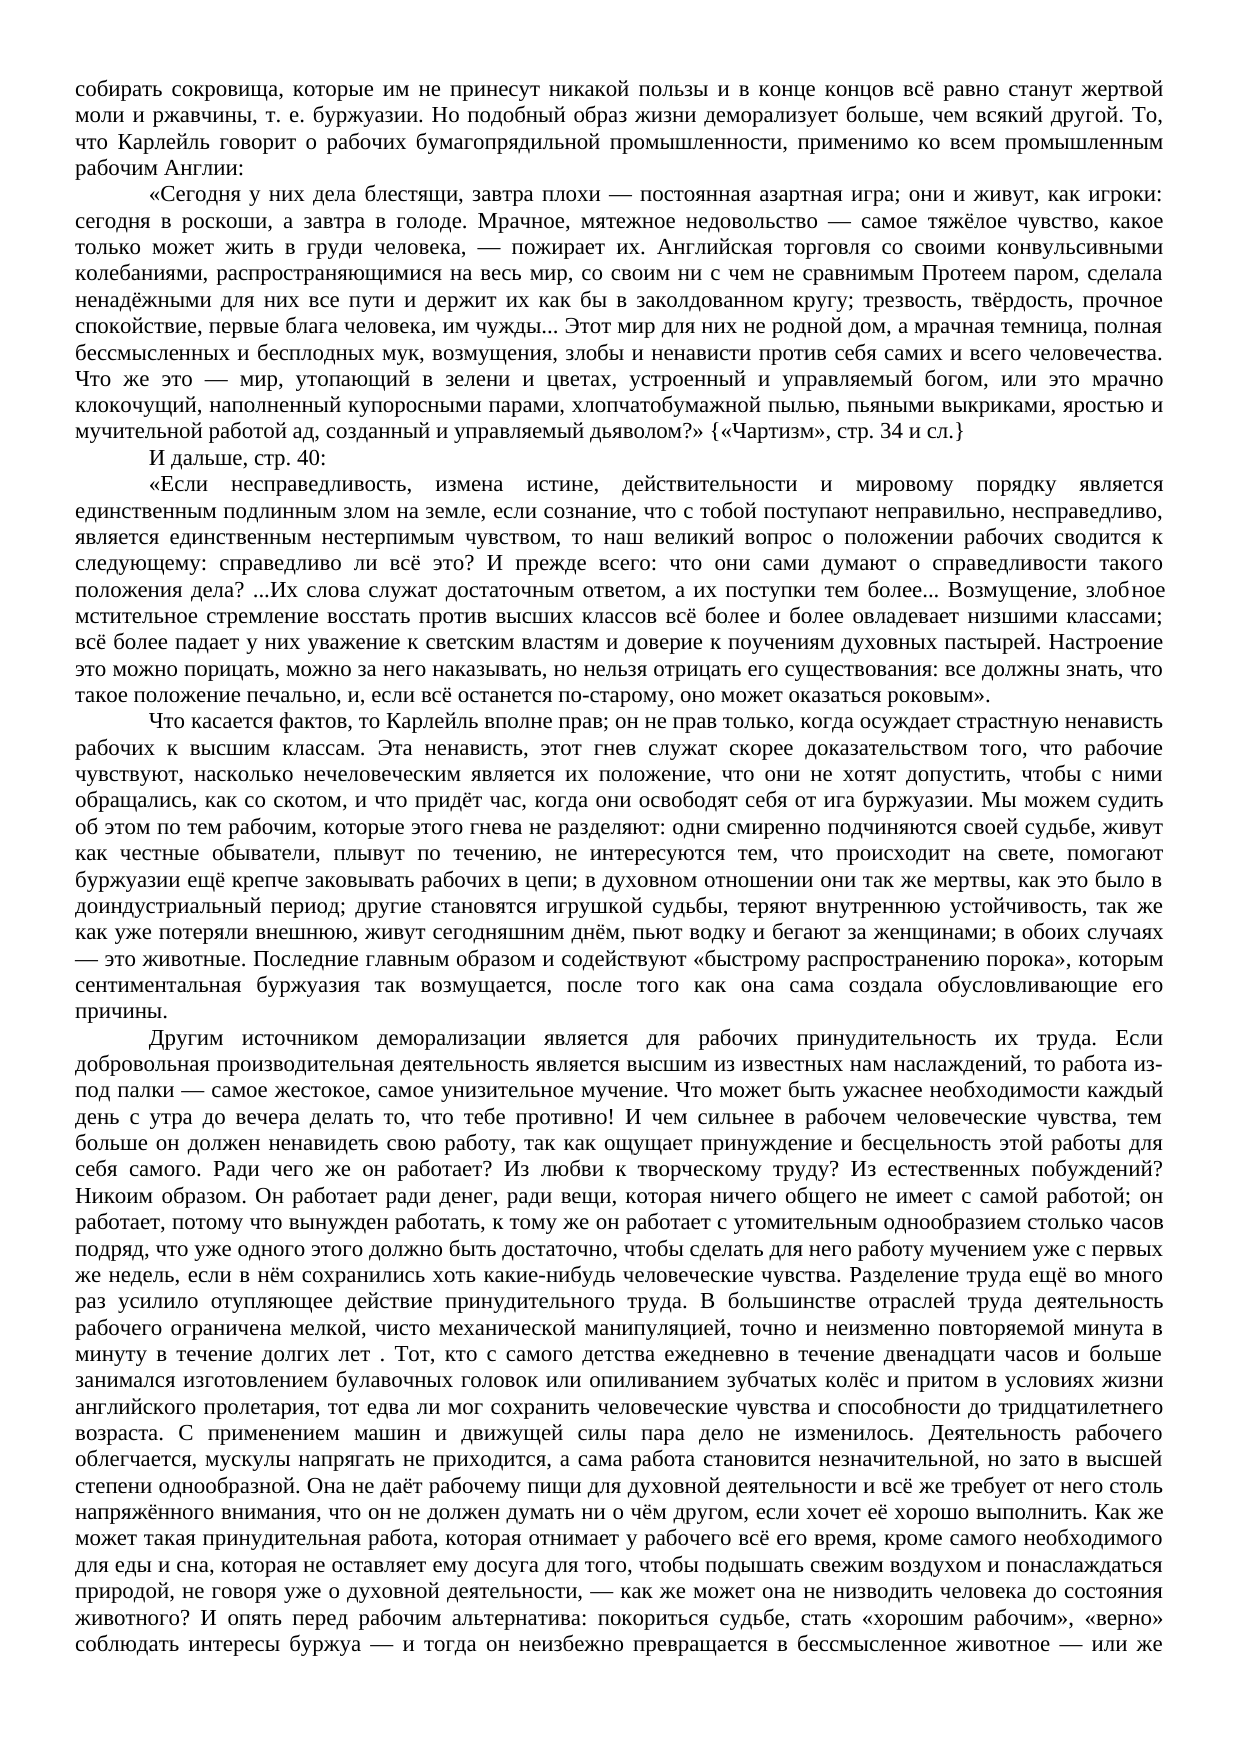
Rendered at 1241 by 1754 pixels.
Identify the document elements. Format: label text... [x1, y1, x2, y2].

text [75, 75, 1165, 180]
text Что касается фактов, то Карлейль вполне прав; он не прав только, когда осуждает страстную ненависть рабочих к высшим классам. Эта ненависть, этот гнев служат скорее доказательством того, что рабочие чувствуют, насколько нечеловеческим является их положение, что они не хотят допустить, чтобы с ними обращались, как со скотом, и что придёт час, когда они освободят себя от ига буржуазии. Мы можем судить об этом по тем рабочим, которые этого гнева не разделяют: одни смиренно подчиняются своей судьбе, живут как честные обыватели, плывут по течению, не интересуются тем, что происходит на свете, помогают буржуазии ещё крепче заковывать рабочих в цепи; в духовном отношении они так же мертвы, как это было в доиндустриальный период; другие становятся игрушкой судьбы, теряют внутреннюю устойчивость, так же как уже потеряли внешнюю, живут сегодняшним днём, пьют водку и бегают за женщинами; в обоих случаях — это животные. Последние главным образом и содействуют «быстрому распространению порока», которым сентиментальная буржуазия так возмущается, после того как она сама создала обусловливающие его причины. [75, 707, 1165, 1024]
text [75, 1024, 1165, 1656]
text И дальше, стр. 40: [75, 444, 1165, 470]
text «Сегодня у них дела блестящи, завтра плохи — постоянная азартная игра; они и живут, как игроки: сегодня в роскоши, а завтра в голоде. Мрачное, мятежное недовольство — самое тяжёлое чувство, какое только может жить в груди человека, — пожирает их. Английская торговля со своими конвульсивными колебаниями, распространяющимися на весь мир, со своим ни с чем не сравнимым Протеем паром, сделала ненадёжными для них все пути и держит их как бы в заколдованном кругу; трезвость, твёрдость, прочное спокойствие, первые блага человека, им чужды... Этот мир для них не родной дом, а мрачная темница, полная бессмысленных и бесплодных мук, возмущения, злобы и ненависти против себя самих и всего человечества. Что же это — мир, утопающий в зелени и цветах, устроенный и управляемый богом, или это мрачно клокочущий, наполненный купоросными парами, хлопчатобумажной пылью, пьяными выкриками, яростью и мучительной работой ад, созданный и управляемый дьяволом?» {«Чартизм», стр. 34 и сл.} [75, 180, 1165, 444]
text «Если несправедливость, измена истине, действительности и мировому порядку является единственным подлинным злом на земле, если сознание, что с тобой поступают неправильно, несправедливо, является единственным нестерпимым чувством, то наш великий вопрос о положении рабочих сводится к следующему: справедливо ли всё это? И прежде всего: что они сами думают о справедливости такого положения дела? ...Их слова служат достаточным ответом, а их поступки тем более... Возмущение, злоб­ное мстительное стремление восстать против высших классов всё более и более овладевает низшими классами; всё более падает у них уважение к светским властям и доверие к поучениям духовных пастырей. Настроение это можно порицать, можно за него наказывать, но нельзя отрицать его существования: все должны знать, что такое положение печально, и, если всё останется по-старому, оно может оказаться роковым». [75, 470, 1165, 707]
